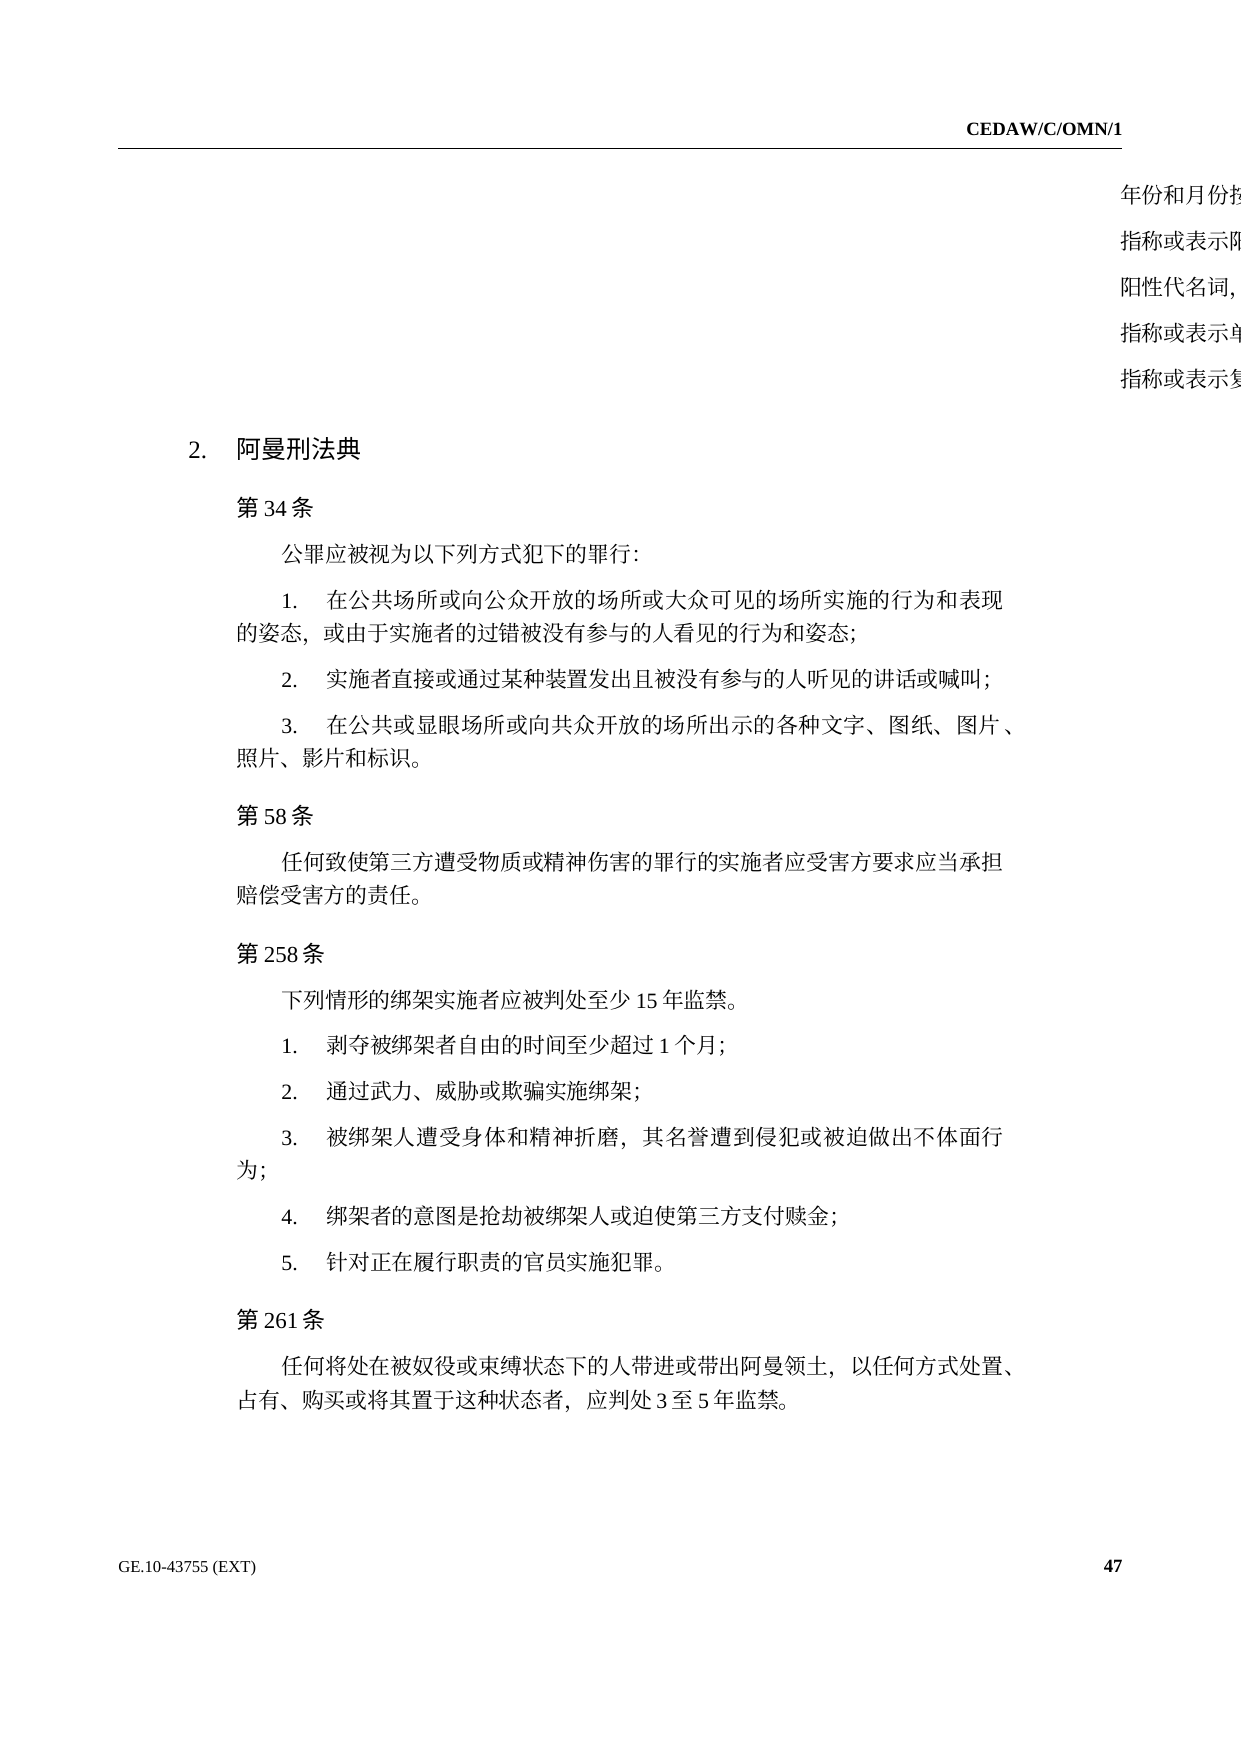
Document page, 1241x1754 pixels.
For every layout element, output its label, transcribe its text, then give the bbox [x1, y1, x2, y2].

text 任何将处在被奴役或束缚状态下的人带进或带出阿曼领土，以任何方式处置、占有、购买或将其置于这种状态者，应判处3至5年监禁。 [236, 1348, 1004, 1415]
text 1. 在公共场所或向公众开放的场所或大众可见的场所实施的行为和表现的姿态，或由于实施者的过错被没有参与的人看见的行为和姿态； [236, 581, 1004, 648]
text 第261条 [118, 1302, 1004, 1336]
text 2. 通过武力、威胁或欺骗实施绑架； [236, 1073, 1004, 1106]
text 指称或表示阳性的词语包括阴性。 [1120, 223, 1240, 256]
text 指称或表示单数的词包括复数。 [1120, 315, 1240, 348]
text 年份和月份按公历计算。 [1120, 177, 1240, 211]
text 指称或表示复数的词包括单数。 [1120, 361, 1240, 394]
text 4. 绑架者的意图是抢劫被绑架人或迫使第三方支付赎金； [236, 1198, 1004, 1231]
text 下列情形的绑架实施者应被判处至少15年监禁。 [236, 981, 1004, 1015]
text 2. 阿曼刑法典 [118, 431, 1004, 465]
text 第34条 [118, 490, 1004, 523]
text 5. 针对正在履行职责的官员实施犯罪。 [236, 1244, 1004, 1277]
text 公罪应被视为以下列方式犯下的罪行： [236, 536, 1004, 569]
text 3. 被绑架人遭受身体和精神折磨，其名誉遭到侵犯或被迫做出不体面行为； [236, 1119, 1004, 1186]
text 任何致使第三方遭受物质或精神伤害的罪行的实施者应受害方要求应当承担赔偿受害方的责任。 [236, 844, 1004, 911]
text 第258条 [118, 936, 1004, 969]
text 2. 实施者直接或通过某种装置发出且被没有参与的人听见的讲话或喊叫； [236, 661, 1004, 694]
text 3. 在公共或显眼场所或向共众开放的场所出示的各种文字、图纸、图片、照片、影片和标识。 [236, 706, 1004, 773]
text 1. 剥夺被绑架者自由的时间至少超过1个月； [236, 1027, 1004, 1061]
text 第58条 [118, 798, 1004, 831]
text 阳性代名词，无论是明示或隐含，均包括阴性。 [1120, 269, 1240, 302]
